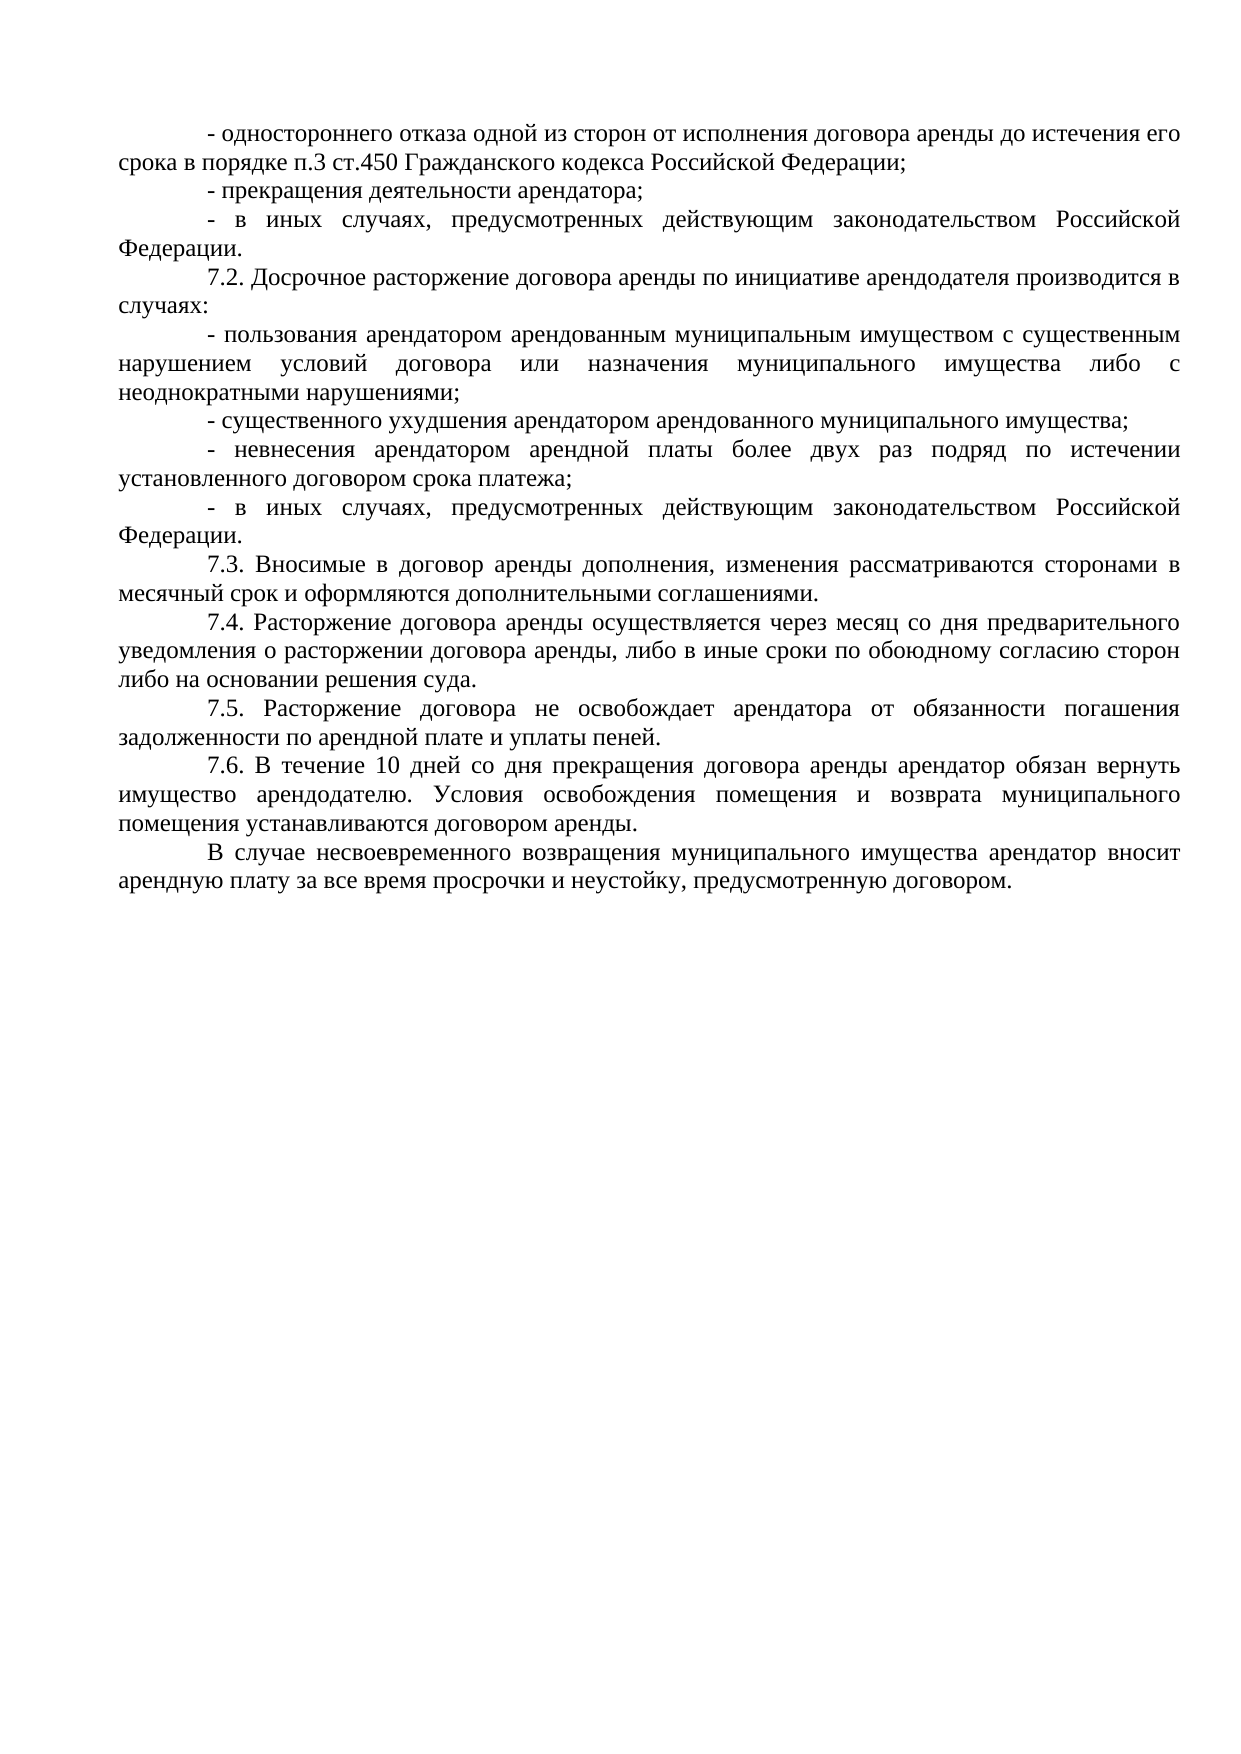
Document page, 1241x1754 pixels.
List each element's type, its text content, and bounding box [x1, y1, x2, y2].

text - прекращения деятельности арендатора; [118, 176, 1181, 204]
text - существенного ухудшения арендатором арендованного муниципального имущества; [118, 406, 1181, 434]
text 7.2. Досрочное расторжение договора аренды по инициативе арендодателя производится в случаях: [118, 262, 1181, 319]
text - в иных случаях, предусмотренных действующим законодательством Российской Федерации. [118, 492, 1181, 549]
text 7.6. В течение 10 дней со дня прекращения договора аренды арендатор обязан вернуть имущество арендодателю. Условия освобождения помещения и возврата муниципального помещения устанавливаются договором аренды. [118, 751, 1181, 837]
text В случае несвоевременного возвращения муниципального имущества арендатор вносит арендную плату за все время просрочки и неустойку, предусмотренную договором. [118, 837, 1181, 894]
text 7.5. Расторжение договора не освобождает арендатора от обязанности погашения задолженности по арендной плате и уплаты пеней. [118, 693, 1181, 751]
text - пользования арендатором арендованным муниципальным имуществом с существенным нарушением условий договора или назначения муниципального имущества либо с неоднократными нарушениями; [118, 319, 1181, 406]
text - одностороннего отказа одной из сторон от исполнения договора аренды до истечения его срока в порядке п.3 ст.450 Гражданского кодекса Российской Федерации; [118, 118, 1181, 176]
text 7.4. Расторжение договора аренды осуществляется через месяц со дня предварительного уведомления о расторжении договора аренды, либо в иные сроки по обоюдному согласию сторон либо на основании решения суда. [118, 607, 1181, 693]
text 7.3. Вносимые в договор аренды дополнения, изменения рассматриваются сторонами в месячный срок и оформляются дополнительными соглашениями. [118, 549, 1181, 607]
text - невнесения арендатором арендной платы более двух раз подряд по истечении установленного договором срока платежа; [118, 434, 1181, 492]
text - в иных случаях, предусмотренных действующим законодательством Российской Федерации. [118, 204, 1181, 262]
